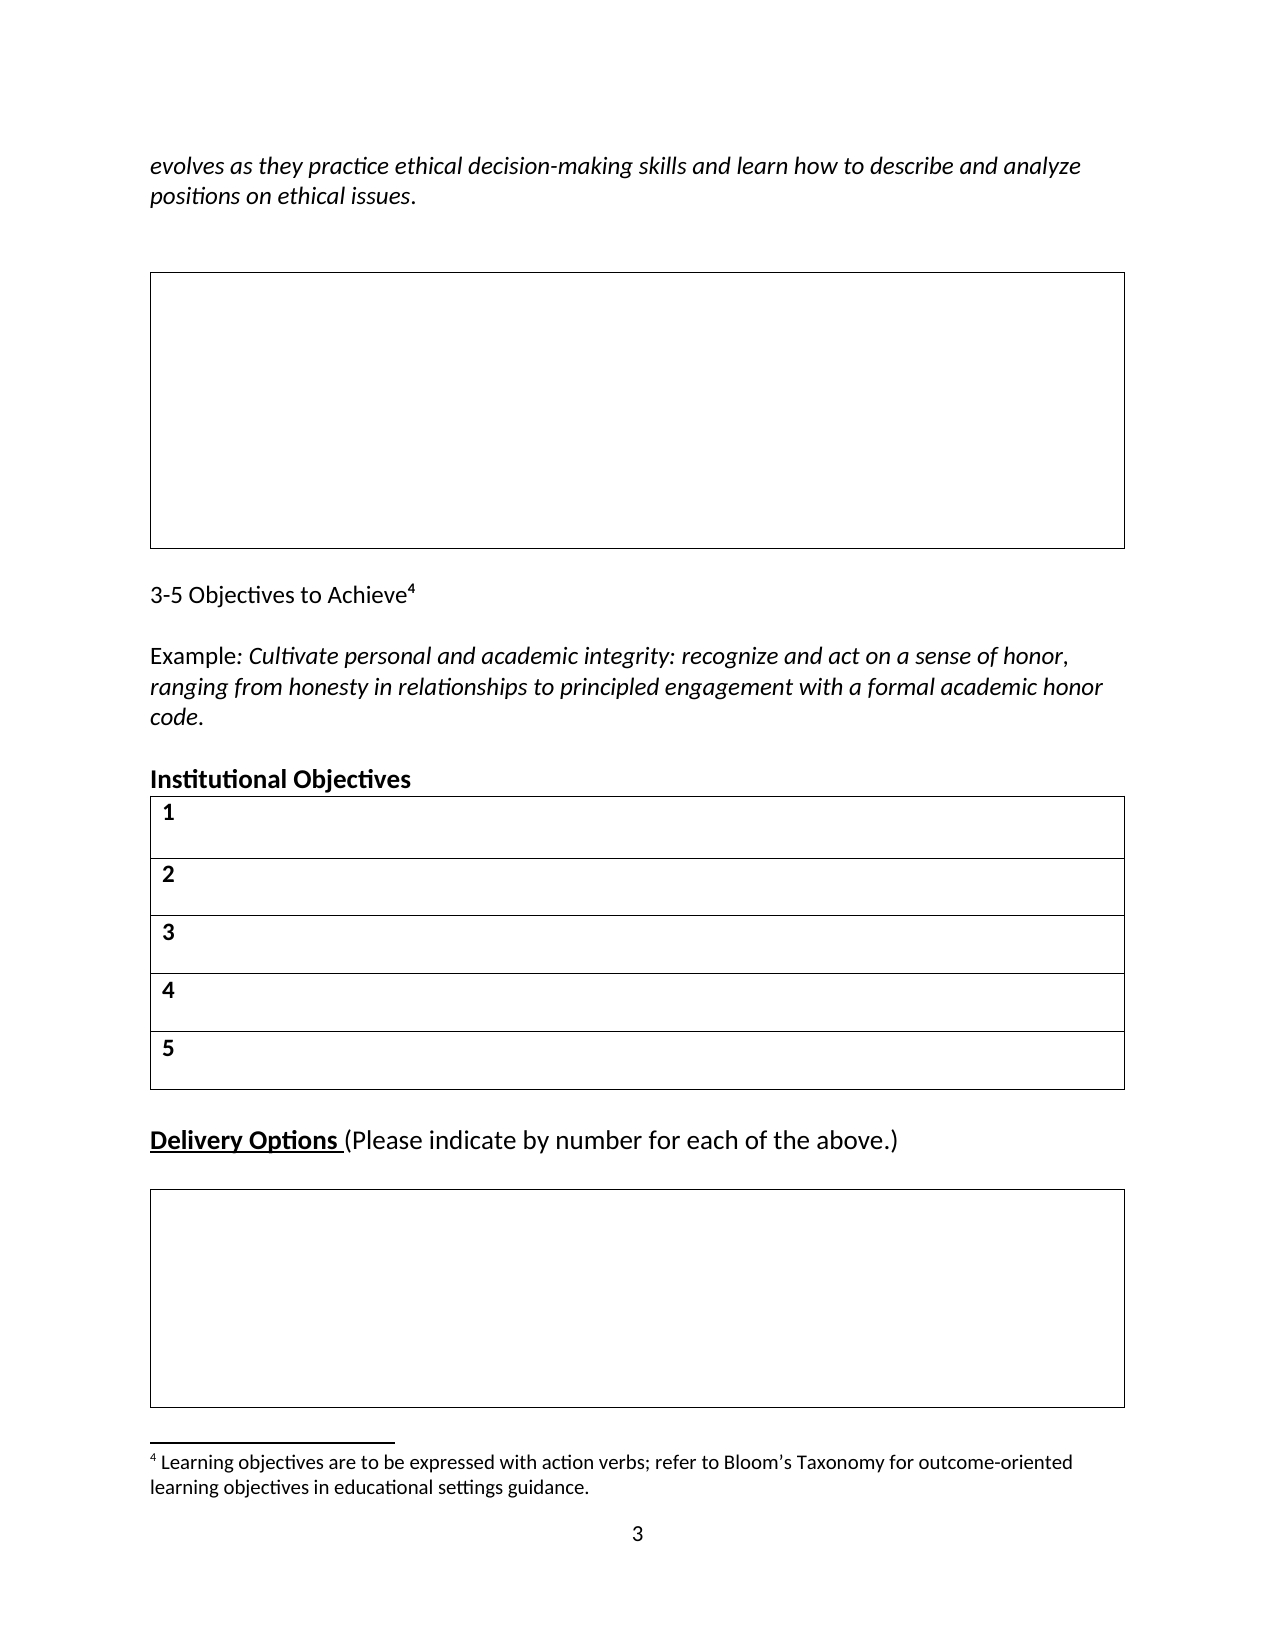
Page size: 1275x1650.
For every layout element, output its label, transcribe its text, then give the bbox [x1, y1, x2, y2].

text Institutional Objectives [150, 762, 1125, 796]
table_cell 3 [151, 916, 1124, 973]
table_cell 5 [151, 1032, 1124, 1089]
table_header [151, 273, 1124, 548]
table_header 1 [151, 797, 1124, 858]
table_header [151, 1190, 1124, 1407]
text 3-5 Objectives to Achieve [150, 579, 1125, 610]
text Example: Cultivate personal and academic integrity: recognize and act on a sense of honor, ranging from honesty in relationships to principled engagement with a formal academic honor code. [150, 640, 1125, 732]
text Delivery Options (Please indicate by number for each of the above.) [150, 1123, 1125, 1156]
table_cell 2 [151, 859, 1124, 915]
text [150, 150, 1125, 211]
table_cell 4 [151, 974, 1124, 1031]
